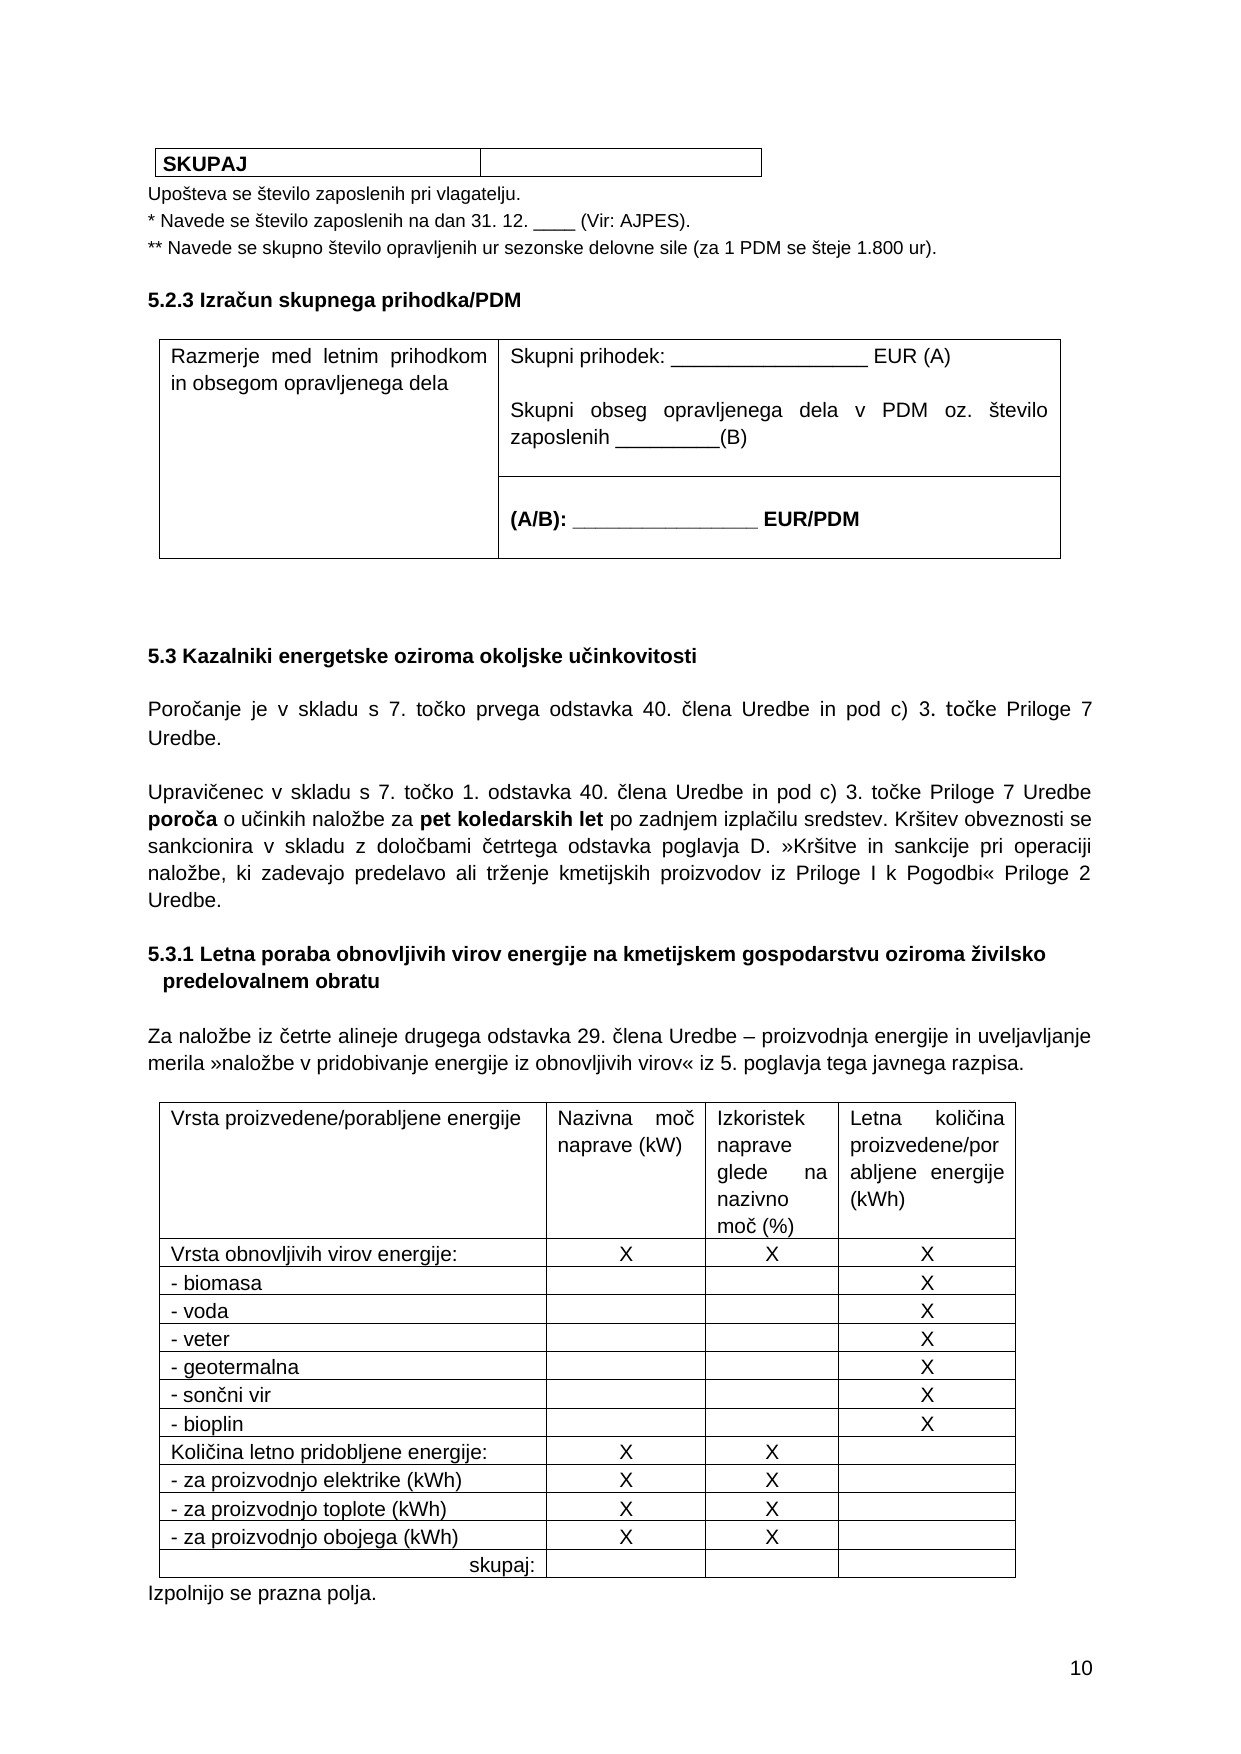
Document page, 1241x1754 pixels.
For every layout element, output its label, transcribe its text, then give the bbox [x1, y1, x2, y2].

text 5.3.1 Letna poraba obnovljivih virov energije na kmetijskem gospodarstvu oziroma živilsko predelovalnem obratu [148, 939, 1093, 993]
table_cell X [839, 1239, 1015, 1266]
table_cell X [839, 1352, 1015, 1379]
table_header Skupni prihodek: _________________ EUR (A) Skupni obseg opravljenega dela v PDM oz. število zaposlenih _________(B) [499, 340, 1060, 476]
table_cell X [706, 1437, 838, 1464]
table_cell [547, 1295, 705, 1322]
table_cell X [547, 1521, 705, 1548]
table_cell [547, 1352, 705, 1379]
table_cell [547, 1380, 705, 1408]
table_cell Količina letno pridobljene energije: [160, 1437, 546, 1464]
text Upravičenec v skladu s 7. točko 1. odstavka 40. člena Uredbe in pod c) 3. točke Priloge 7 Uredbe poroča o učinkih naložbe za pet koledarskih let po zadnjem izplačilu sredstev. Kršitev obveznosti se sankcionira v skladu z določbami četrtega odstavka poglavja D. »Kršitve in sankcije pri operaciji naložbe, ki zadevajo predelavo ali trženje kmetijskih proizvodov iz Priloge I k Pogodbi« Priloge 2 Uredbe. [148, 777, 1093, 912]
table_cell [839, 1493, 1015, 1520]
table_cell X [547, 1493, 705, 1520]
table_cell X [839, 1380, 1015, 1408]
table_cell SKUPAJ [156, 149, 480, 176]
text Upošteva se število zaposlenih pri vlagatelju. [148, 177, 1093, 204]
table_cell [839, 1550, 1015, 1577]
table_cell [547, 1409, 705, 1436]
table_cell [547, 1550, 705, 1577]
table_cell X [547, 1465, 705, 1492]
text Za naložbe iz četrte alineje drugega odstavka 29. člena Uredbe – proizvodnja energije in uveljavljanje merila »naložbe v pridobivanje energije iz obnovljivih virov« iz 5. poglavja tega javnega razpisa. [148, 1020, 1093, 1074]
table_cell X [839, 1409, 1015, 1436]
table_cell - bioplin [160, 1409, 546, 1436]
text 5.3 Kazalniki energetske oziroma okoljske učinkovitosti [148, 640, 1093, 667]
table_cell [706, 1295, 838, 1322]
table_cell - za proizvodnjo obojega (kWh) [160, 1521, 546, 1548]
table_header Letna količina proizvedene/porabljene energije (kWh) [839, 1103, 1015, 1238]
table_cell [839, 1521, 1015, 1548]
table_cell - za proizvodnjo elektrike (kWh) [160, 1465, 546, 1492]
table_header Nazivna moč naprave (kW) [547, 1103, 705, 1238]
table_header Vrsta proizvedene/porabljene energije [160, 1103, 546, 1238]
table_cell [706, 1380, 838, 1408]
table_cell X [706, 1493, 838, 1520]
text * Navede se število zaposlenih na dan 31. 12. ____ (Vir: AJPES). [148, 204, 1093, 231]
table_cell [706, 1550, 838, 1577]
table_cell X [839, 1324, 1015, 1351]
text Poročanje je v skladu s 7. točko prvega odstavka 40. člena Uredbe in pod c) 3. točke Priloge 7 Uredbe. [148, 694, 1093, 749]
table_cell - sončni vir [160, 1380, 546, 1408]
table_header Izkoristek naprave glede na nazivno moč (%) [706, 1103, 838, 1238]
table_cell X [839, 1295, 1015, 1322]
table_cell skupaj: [160, 1550, 546, 1577]
text ** Navede se skupno število opravljenih ur sezonske delovne sile (za 1 PDM se šteje 1.800 ur). [148, 231, 1093, 258]
text 5.2.3 Izračun skupnega prihodka/PDM [148, 285, 1093, 312]
table_cell - za proizvodnjo toplote (kWh) [160, 1493, 546, 1520]
table_cell [839, 1437, 1015, 1464]
table_cell [706, 1267, 838, 1294]
table_cell [706, 1352, 838, 1379]
table_cell [547, 1324, 705, 1351]
table_header Razmerje med letnim prihodkom in obsegom opravljenega dela [160, 340, 498, 558]
table_cell [706, 1324, 838, 1351]
table_cell [839, 1465, 1015, 1492]
text Izpolnijo se prazna polja. [148, 1578, 1093, 1605]
table_cell X [547, 1437, 705, 1464]
table_cell X [706, 1521, 838, 1548]
table_cell X [706, 1239, 838, 1266]
table_cell - veter [160, 1324, 546, 1351]
table_cell - geotermalna [160, 1352, 546, 1379]
table_cell X [547, 1239, 705, 1266]
table_cell - biomasa [160, 1267, 546, 1294]
table_cell [706, 1409, 838, 1436]
table_cell (A/B): ________________ EUR/PDM [499, 477, 1060, 558]
table_cell X [706, 1465, 838, 1492]
table_cell Vrsta obnovljivih virov energije: [160, 1239, 546, 1266]
table_cell [547, 1267, 705, 1294]
table_cell X [839, 1267, 1015, 1294]
table_cell [481, 149, 761, 176]
table_cell - voda [160, 1295, 546, 1322]
